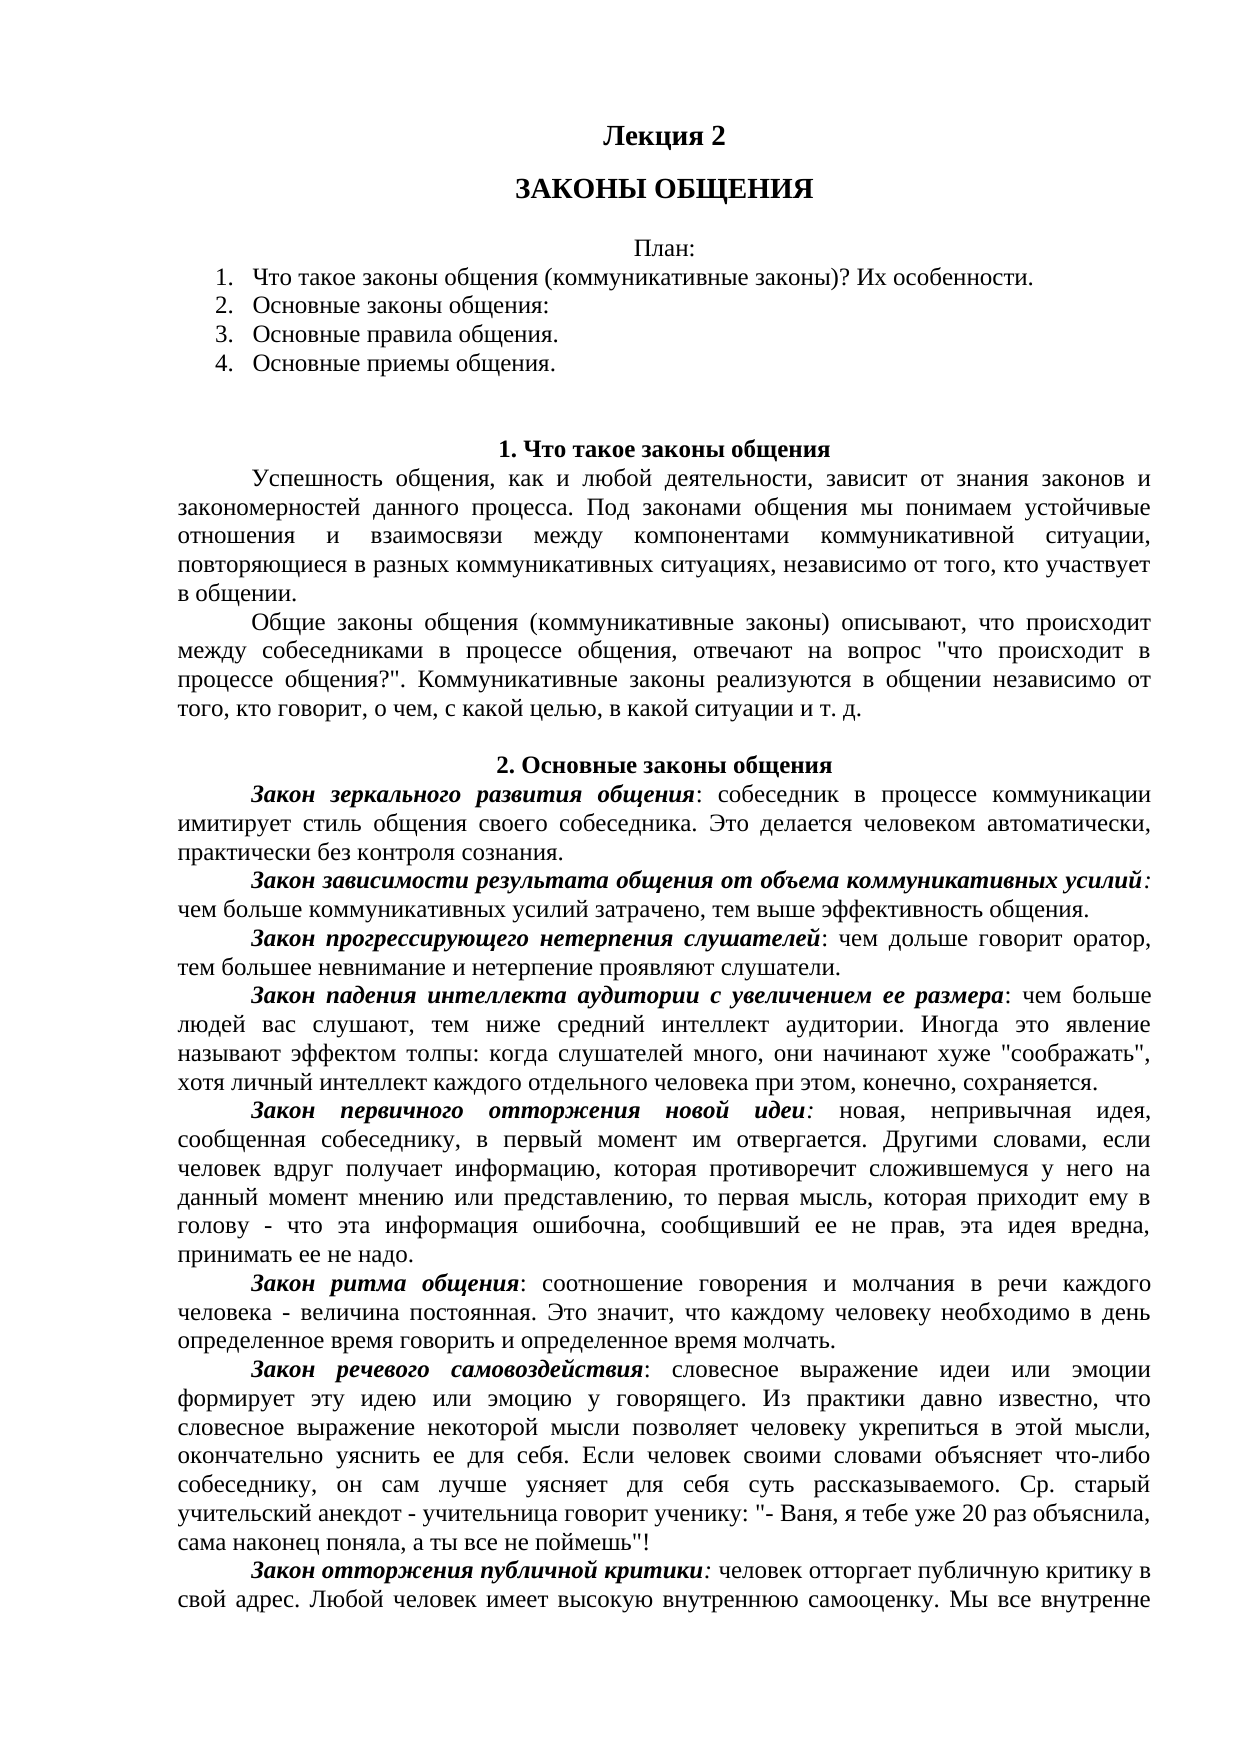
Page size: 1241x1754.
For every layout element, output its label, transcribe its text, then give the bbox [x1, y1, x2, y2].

text Закон речевого самовоздействия: словесное выражение идеи или эмоции формирует эту идею или эмоцию у говорящего. Из практики давно известно, что словесное выражение некоторой мысли позволяет человеку укрепиться в этой мысли, окончательно уяснить ее для себя. Если человек своими словами объясняет что-либо собеседнику, он сам лучше уясняет для себя суть рассказываемого. Ср. старый учительский анекдот - учительница говорит ученику: "- Ваня, я тебе уже 20 раз объяснила, сама наконец поняла, а ты все не поймешь"! [177, 1354, 1152, 1556]
subtitle Лекция 2 [177, 118, 1152, 152]
text План: [177, 233, 1152, 262]
text Закон ритма общения: соотношение говорения и молчания в речи каждого человека - величина постоянная. Это значит, что каждому человеку необходимо в день определенное время говорить и определенное время молчать. [177, 1268, 1152, 1354]
text Закон зеркального развития общения: собеседник в процессе коммуникации имитирует стиль общения своего собеседника. Это делается человеком автоматически, практически без контроля сознания. [177, 779, 1152, 866]
list Основные правила общения. [215, 319, 1152, 348]
text Закон падения интеллекта аудитории с увеличением ее размера: чем больше людей вас слушают, тем ниже средний интеллект аудитории. Иногда это явление называют эффектом толпы: когда слушателей много, они начинают хуже "соображать", хотя личный интеллект каждого отдельного человека при этом, конечно, сохраняется. [177, 981, 1152, 1096]
text Закон первичного отторжения новой идеи: новая, непривычная идея, сообщенная собеседнику, в первый момент им отвергается. Другими словами, если человек вдруг получает информацию, которая противоречит сложившемуся у него на данный момент мнению или представлению, то первая мысль, которая приходит ему в голову - что эта информация ошибочна, сообщивший ее не прав, эта идея вредна, принимать ее не надо. [177, 1096, 1152, 1268]
list Основные приемы общения. [215, 348, 1152, 377]
subtitle ЗАКОНЫ ОБЩЕНИЯ [177, 171, 1152, 204]
text Общие законы общения (коммуникативные законы) описывают, что происходит между собеседниками в процессе общения, отвечают на вопрос "что происходит в процессе общения?". Коммуникативные законы реализуются в общении независимо от того, кто говорит, о чем, с какой целью, в какой ситуации и т. д. [177, 607, 1152, 722]
text Успешность общения, как и любой деятельности, зависит от знания законов и закономерностей данного процесса. Под законами общения мы понимаем устойчивые отношения и взаимосвязи между компонентами коммуникативной ситуации, повторяющиеся в разных коммуникативных ситуациях, независимо от того, кто участвует в общении. [177, 463, 1152, 607]
text 2. Основные законы общения [177, 751, 1152, 779]
text 1. Что такое законы общения [177, 434, 1152, 463]
list Что такое законы общения (коммуникативные законы)? Их особенности. [215, 262, 1152, 291]
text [177, 1556, 1152, 1613]
text Закон прогрессирующего нетерпения слушателей: чем дольше говорит оратор, тем большее невнимание и нетерпение проявляют слушатели. [177, 923, 1152, 981]
list Основные законы общения: [215, 291, 1152, 319]
text Закон зависимости результата общения от объема коммуникативных усилий: чем больше коммуникативных усилий затрачено, тем выше эффективность общения. [177, 866, 1152, 923]
